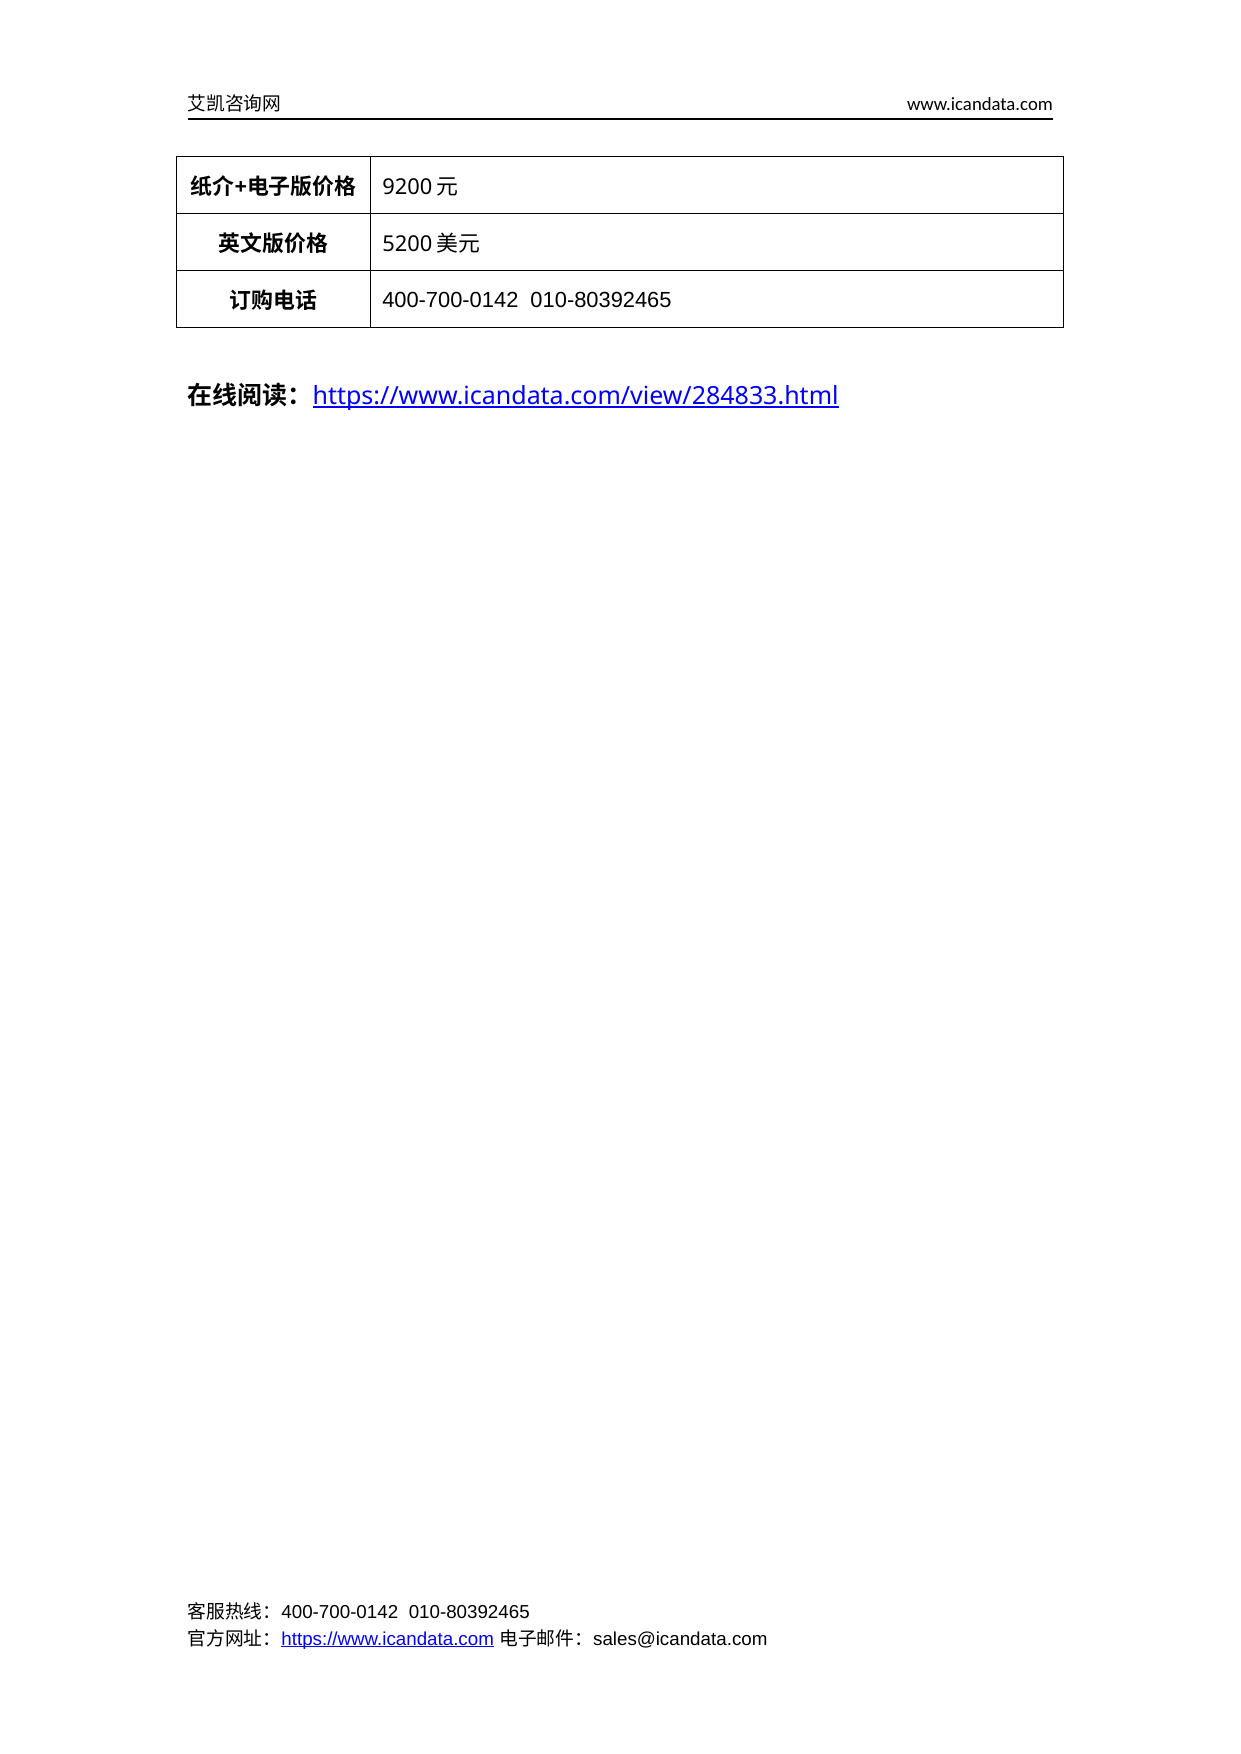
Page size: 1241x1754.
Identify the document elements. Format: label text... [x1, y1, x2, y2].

table_cell 订购电话 [177, 271, 370, 327]
table_cell 9200元 [371, 157, 1063, 213]
table_cell 纸介+电子版价格 [177, 157, 370, 213]
table_cell 英文版价格 [177, 214, 370, 270]
table_cell 5200美元 [371, 214, 1063, 270]
table_cell 400-700-0142 010-80392465 [371, 271, 1063, 327]
text 在线阅读：https://www.icandata.com/view/284833.html [187, 361, 1053, 426]
